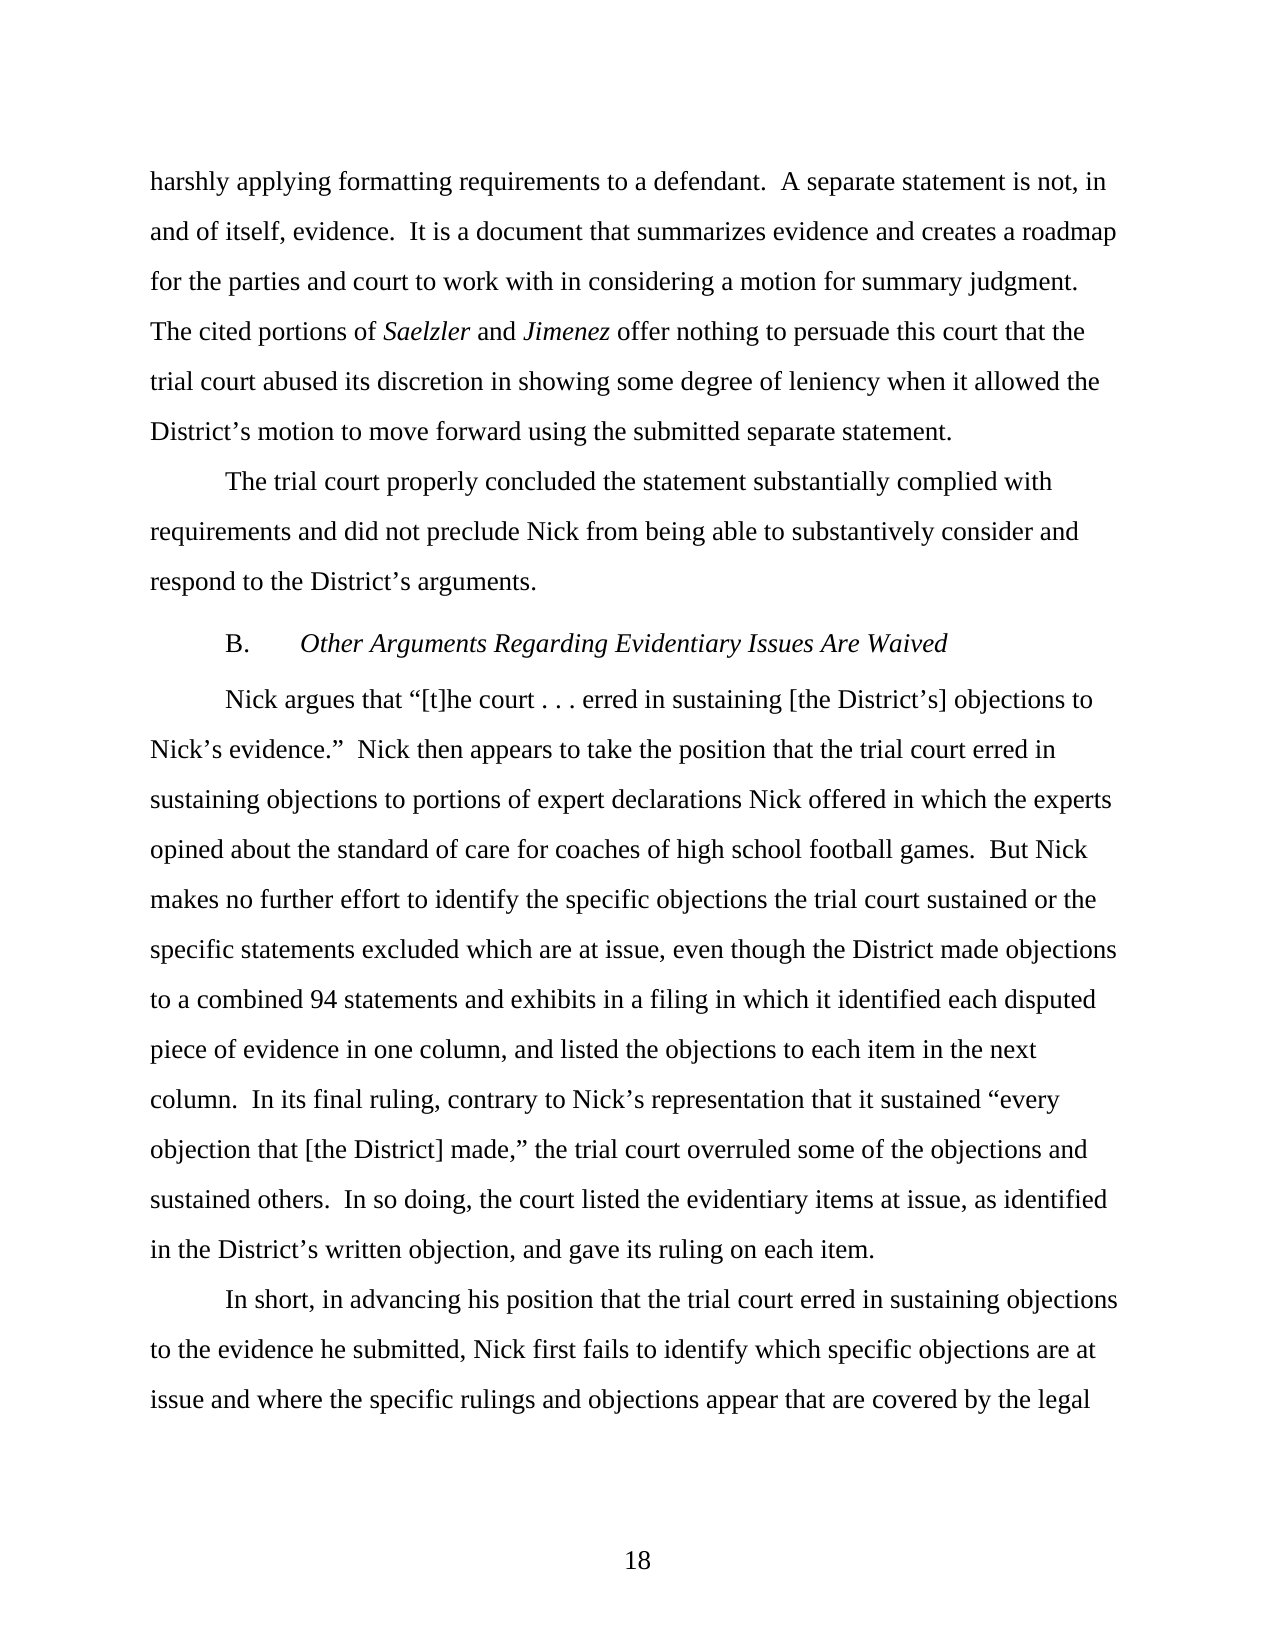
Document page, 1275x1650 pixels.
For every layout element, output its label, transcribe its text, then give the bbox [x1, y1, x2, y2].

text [150, 1269, 1125, 1419]
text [150, 150, 1125, 450]
text Nick argues that “[t]he court . . . erred in sustaining [the District’s] objections to Nick’s evidence.” Nick then appears to take the position that the trial court erred in sustaining objections to portions of expert declarations Nick offered in which the experts opined about the standard of care for coaches of high school football games. But Nick makes no further effort to identify the specific objections the trial court sustained or the specific statements excluded which are at issue, even though the District made objections to a combined 94 statements and exhibits in a filing in which it identified each disputed piece of evidence in one column, and listed the objections to each item in the next column. In its final ruling, contrary to Nick’s representation that it sustained “every objection that [the District] made,” the trial court overruled some of the objections and sustained others. In so doing, the court listed the evidentiary items at issue, as identified in the District’s written objection, and gave its ruling on each item. [150, 669, 1125, 1269]
text B. Other Arguments Regarding Evidentiary Issues Are Waived [150, 612, 1125, 662]
text The trial court properly concluded the statement substantially complied with requirements and did not preclude Nick from being able to substantively consider and respond to the District’s arguments. [150, 450, 1125, 600]
